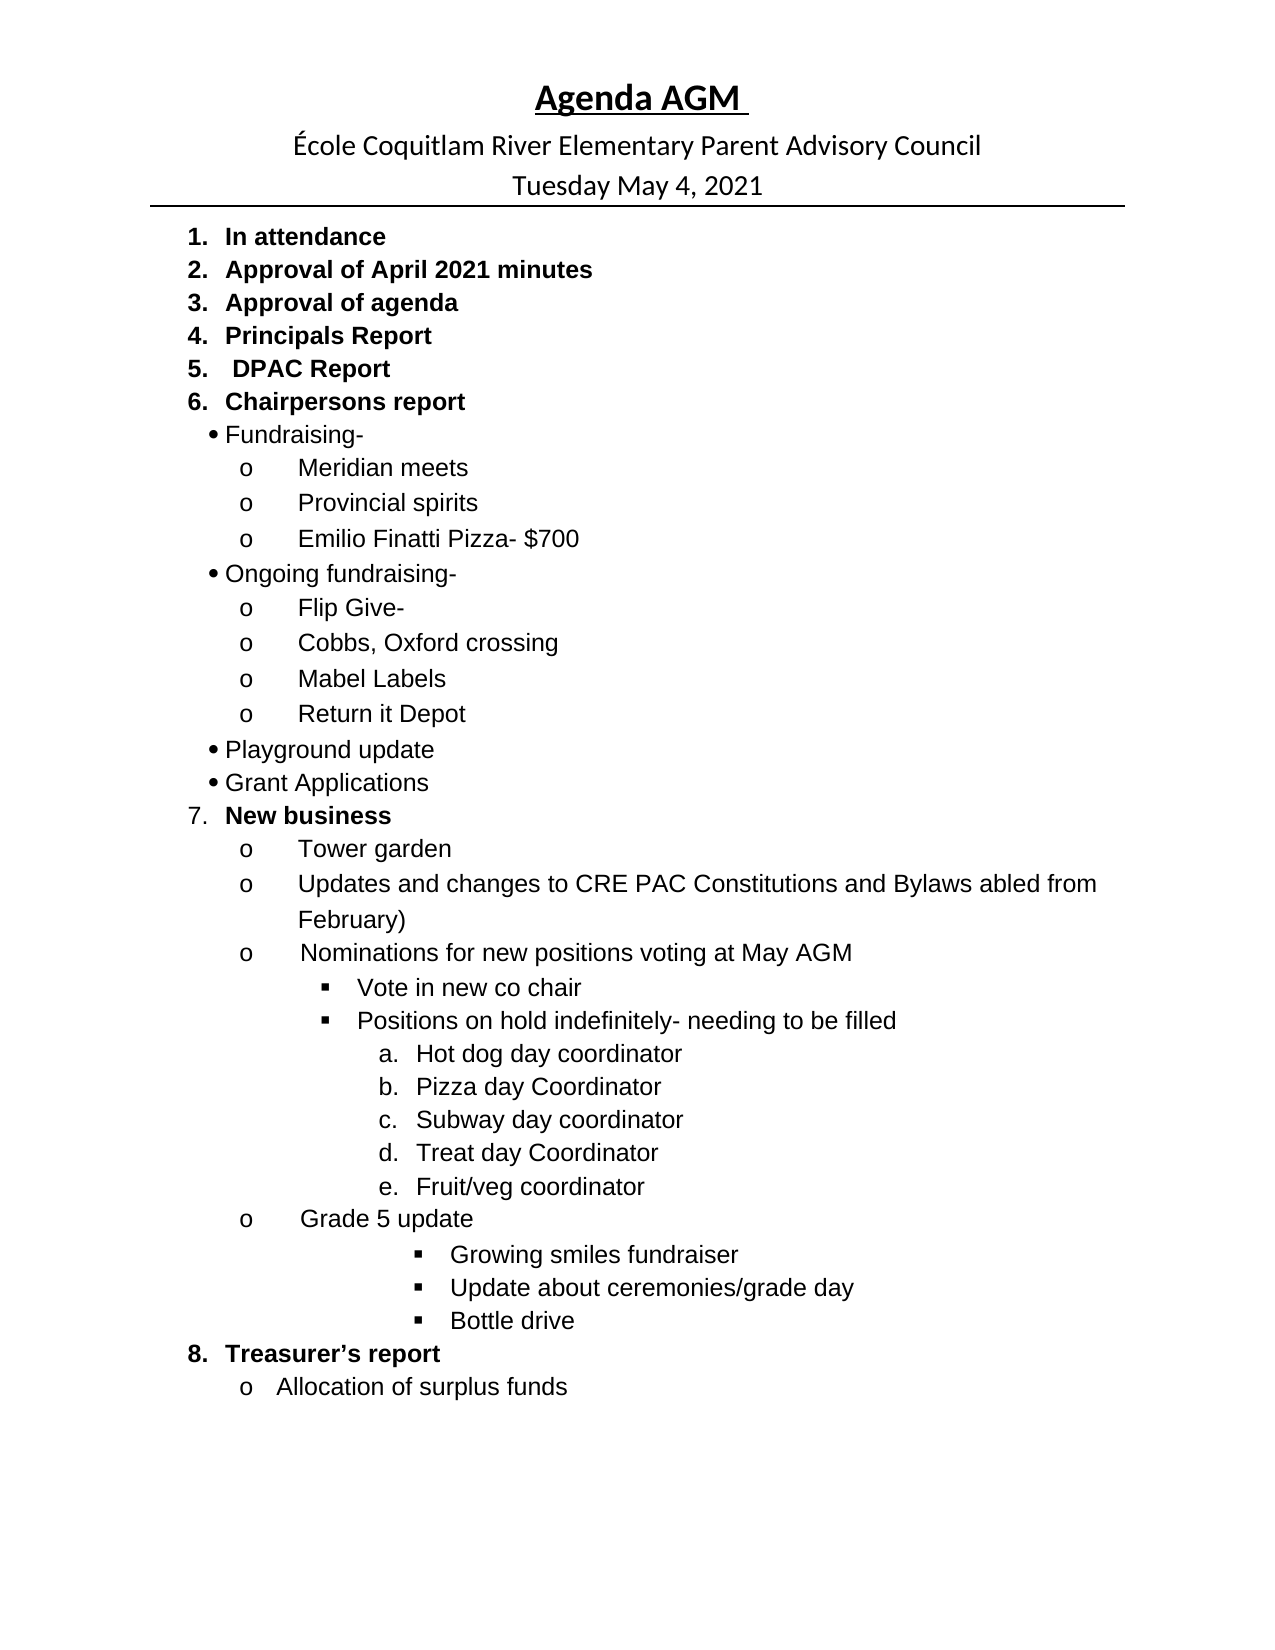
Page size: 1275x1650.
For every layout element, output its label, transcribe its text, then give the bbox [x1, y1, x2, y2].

list Provincial spirits [239, 488, 1125, 519]
list Principals Report [187, 321, 1125, 349]
list Growing smiles fundraiser [412, 1240, 1125, 1269]
list Fruit/veg coordinator [378, 1171, 1125, 1200]
list Pizza day Coordinator [378, 1072, 1125, 1101]
list Nominations for new positions voting at May AGM [239, 938, 1125, 968]
list Meridian meets [239, 453, 1125, 484]
list Subway day coordinator [378, 1105, 1125, 1134]
list Grant Applications [209, 768, 1125, 797]
list Updates and changes to CRE PAC Constitutions and Bylaws abled from February) [239, 869, 1125, 933]
list Playground update [209, 734, 1125, 763]
list Emilio Finatti Pizza- $700 [239, 524, 1125, 555]
list DPAC Report [187, 354, 1125, 382]
list Fundraising- [209, 420, 1125, 448]
list Bottle drive [412, 1306, 1125, 1335]
list Hot dog day coordinator [378, 1039, 1125, 1068]
list In attendance [187, 222, 1125, 250]
list Chairpersons report [187, 387, 1125, 415]
list Treasurer’s report [187, 1339, 1125, 1368]
list Approval of April 2021 minutes [187, 254, 1125, 283]
list New business [187, 801, 1125, 829]
list Vote in new co chair [319, 973, 1125, 1002]
list Allocation of surplus funds [239, 1372, 1125, 1403]
list Update about ceremonies/grade day [412, 1273, 1125, 1302]
list Mabel Labels [239, 663, 1125, 694]
list Treat day Coordinator [378, 1138, 1125, 1167]
list Grade 5 update [239, 1204, 1125, 1235]
list Return it Depot [239, 699, 1125, 730]
list Approval of agenda [187, 288, 1125, 316]
list Positions on hold indefinitely- needing to be filled [319, 1006, 1125, 1035]
list Ongoing fundraising- [209, 559, 1125, 588]
list Cobbs, Oxford crossing [239, 628, 1125, 659]
list Tower garden [239, 834, 1125, 865]
list Flip Give- [239, 592, 1125, 623]
